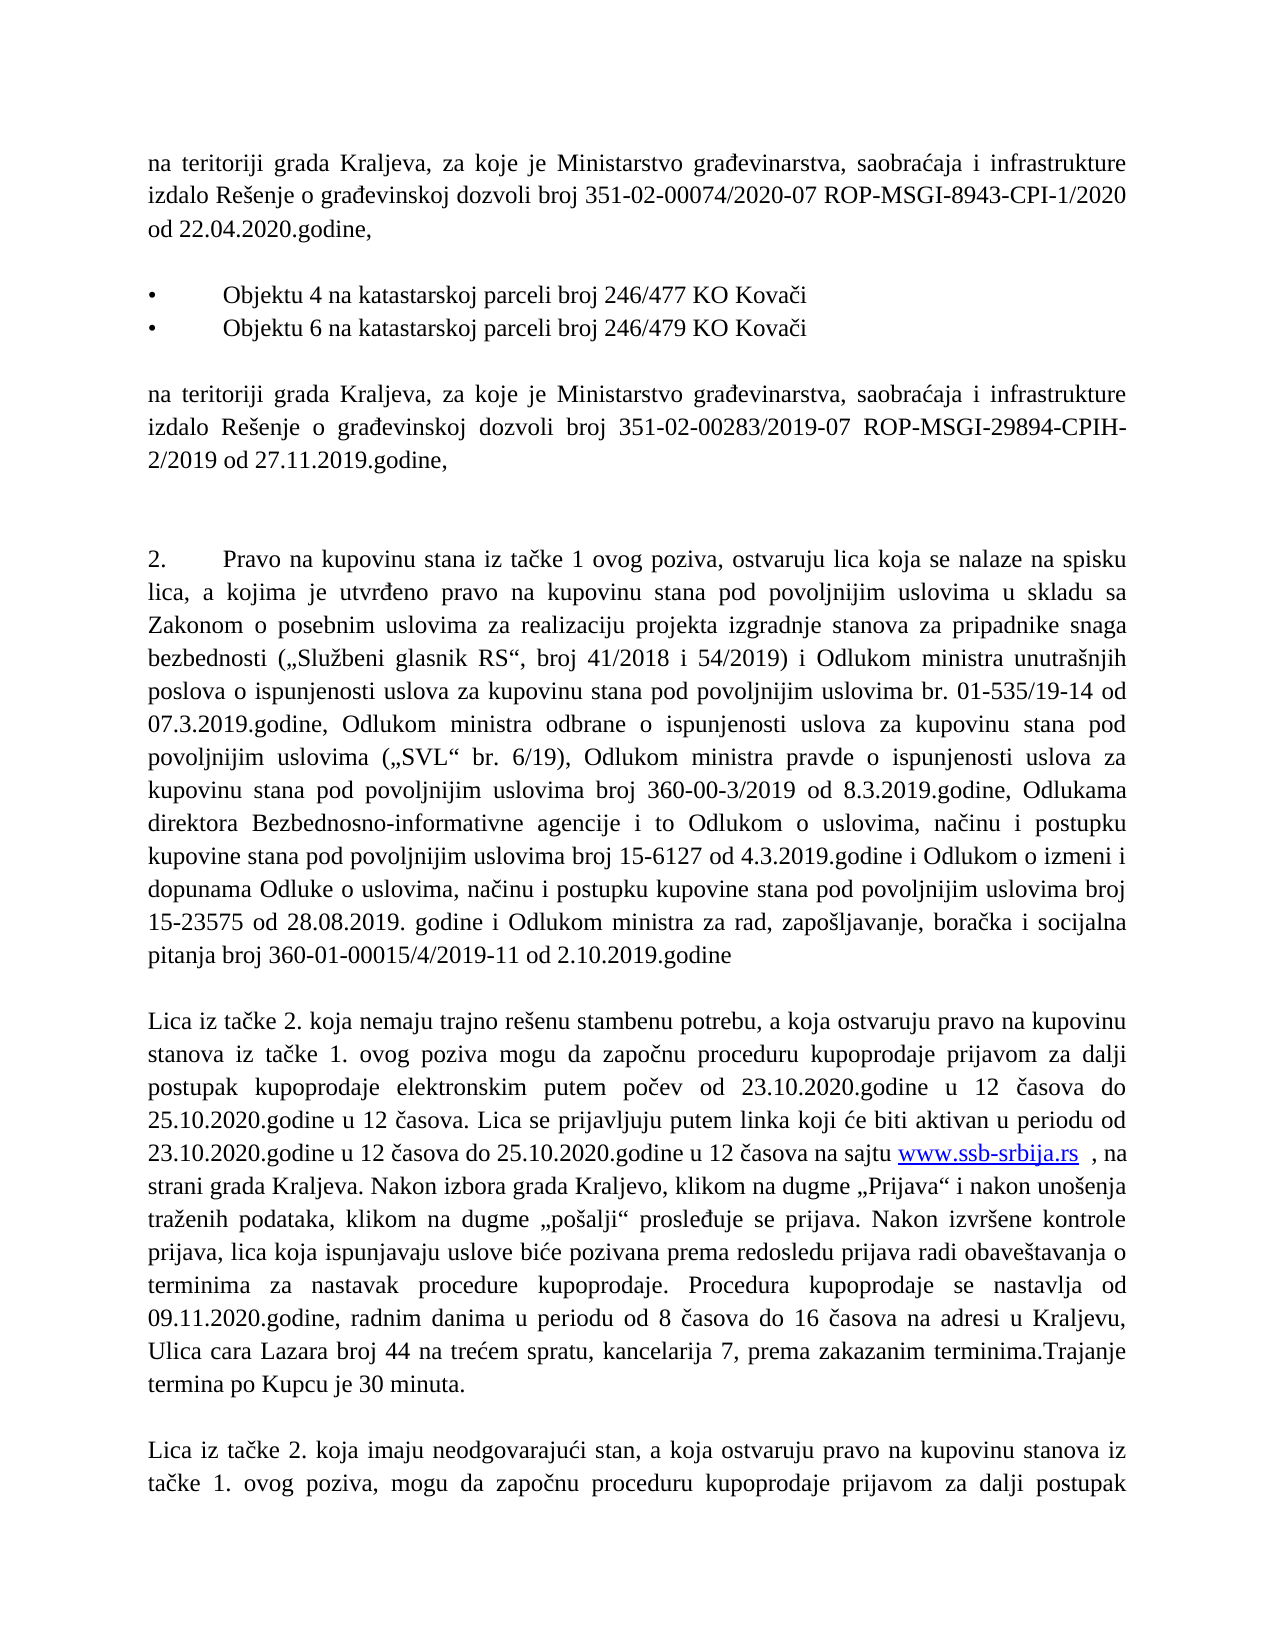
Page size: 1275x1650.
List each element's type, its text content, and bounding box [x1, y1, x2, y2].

text na teritoriji grada Kraljeva, za koje je Ministarstvo građevinarstva, saobraćaja i infrastrukture izdalo Rešenje o građevinskoj dozvoli broj 351-02-00283/2019-07 ROP-MSGI-29894-CPIH-2/2019 od 27.11.2019.godine, [148, 379, 1127, 473]
text • Objektu 4 na katastarskoj parceli broj 246/477 KO Kovači [148, 280, 1127, 308]
text 2. Pravo na kupovinu stana iz tačke 1 ovog poziva, ostvaruju lica koja se nalaze na spisku lica, a kojima je utvrđeno pravo na kupovinu stana pod povoljnijim uslovima u skladu sa Zakonom o posebnim uslovima za realizaciju projekta izgradnje stanova za pripadnike snaga bezbednosti („Službeni glasnik RS“, broj 41/2018 i 54/2019) i Odlukom ministra unutrašnjih poslova o ispunjenosti uslova za kupovinu stana pod povoljnijim uslovima br. 01-535/19-14 od 07.3.2019.godine, Odlukom ministra odbrane o ispunjenosti uslova za kupovinu stana pod povoljnijim uslovima („SVL“ br. 6/19), Odlukom ministra pravde o ispunjenosti uslova za kupovinu stana pod povoljnijim uslovima broj 360-00-3/2019 od 8.3.2019.godine, Odlukama direktora Bezbednosno-informativne agencije i to Odlukom o uslovima, načinu i postupku kupovine stana pod povoljnijim uslovima broj 15-6127 od 4.3.2019.godine i Odlukom o izmeni i dopunama Odluke o uslovima, načinu i postupku kupovine stana pod povoljnijim uslovima broj 15-23575 od 28.08.2019. godine i Odlukom ministra za rad, zapošljavanje, boračka i socijalna pitanja broj 360-01-00015/4/2019-11 od 2.10.2019.godine [148, 544, 1127, 969]
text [148, 1435, 1127, 1497]
text Lica iz tačke 2. koja nemaju trajno rešenu stambenu potrebu, a koja ostvaruju pravo na kupovinu stanova iz tačke 1. ovog poziva mogu da započnu proceduru kupoprodaje prijavom za dalji postupak kupoprodaje elektronskim putem počev od 23.10.2020.godine u 12 časova do 25.10.2020.godine u 12 časova. Lica se prijavljuju putem linka koji će biti aktivan u periodu od 23.10.2020.godine u 12 časova do 25.10.2020.godine u 12 časova na sajtu www.ssb-srbija.rs , na strani grada Kraljeva. Nakon izbora grada Kraljevo, klikom na dugme „Prijava“ i nakon unošenja traženih podataka, klikom na dugme „pošalji“ prosleđuje se prijava. Nakon izvršene kontrole prijava, lica koja ispunjavaju uslove biće pozivana prema redosledu prijava radi obaveštavanja o terminima za nastavak procedure kupoprodaje. Procedura kupoprodaje se nastavlja od 09.11.2020.godine, radnim danima u periodu od 8 časova do 16 časova na adresi u Kraljevu, Ulica cara Lazara broj 44 na trećem spratu, kancelarija 7, prema zakazanim terminima.Trajanje termina po Kupcu je 30 minuta. [148, 1006, 1127, 1398]
text • Objektu 6 na katastarskoj parceli broj 246/479 KO Kovači [148, 313, 1127, 341]
text na teritoriji grada Kraljeva, za koje je Ministarstvo građevinarstva, saobraćaja i infrastrukture izdalo Rešenje o građevinskoj dozvoli broj 351-02-00074/2020-07 ROP-MSGI-8943-CPI-1/2020 od 22.04.2020.godine, [148, 148, 1127, 242]
